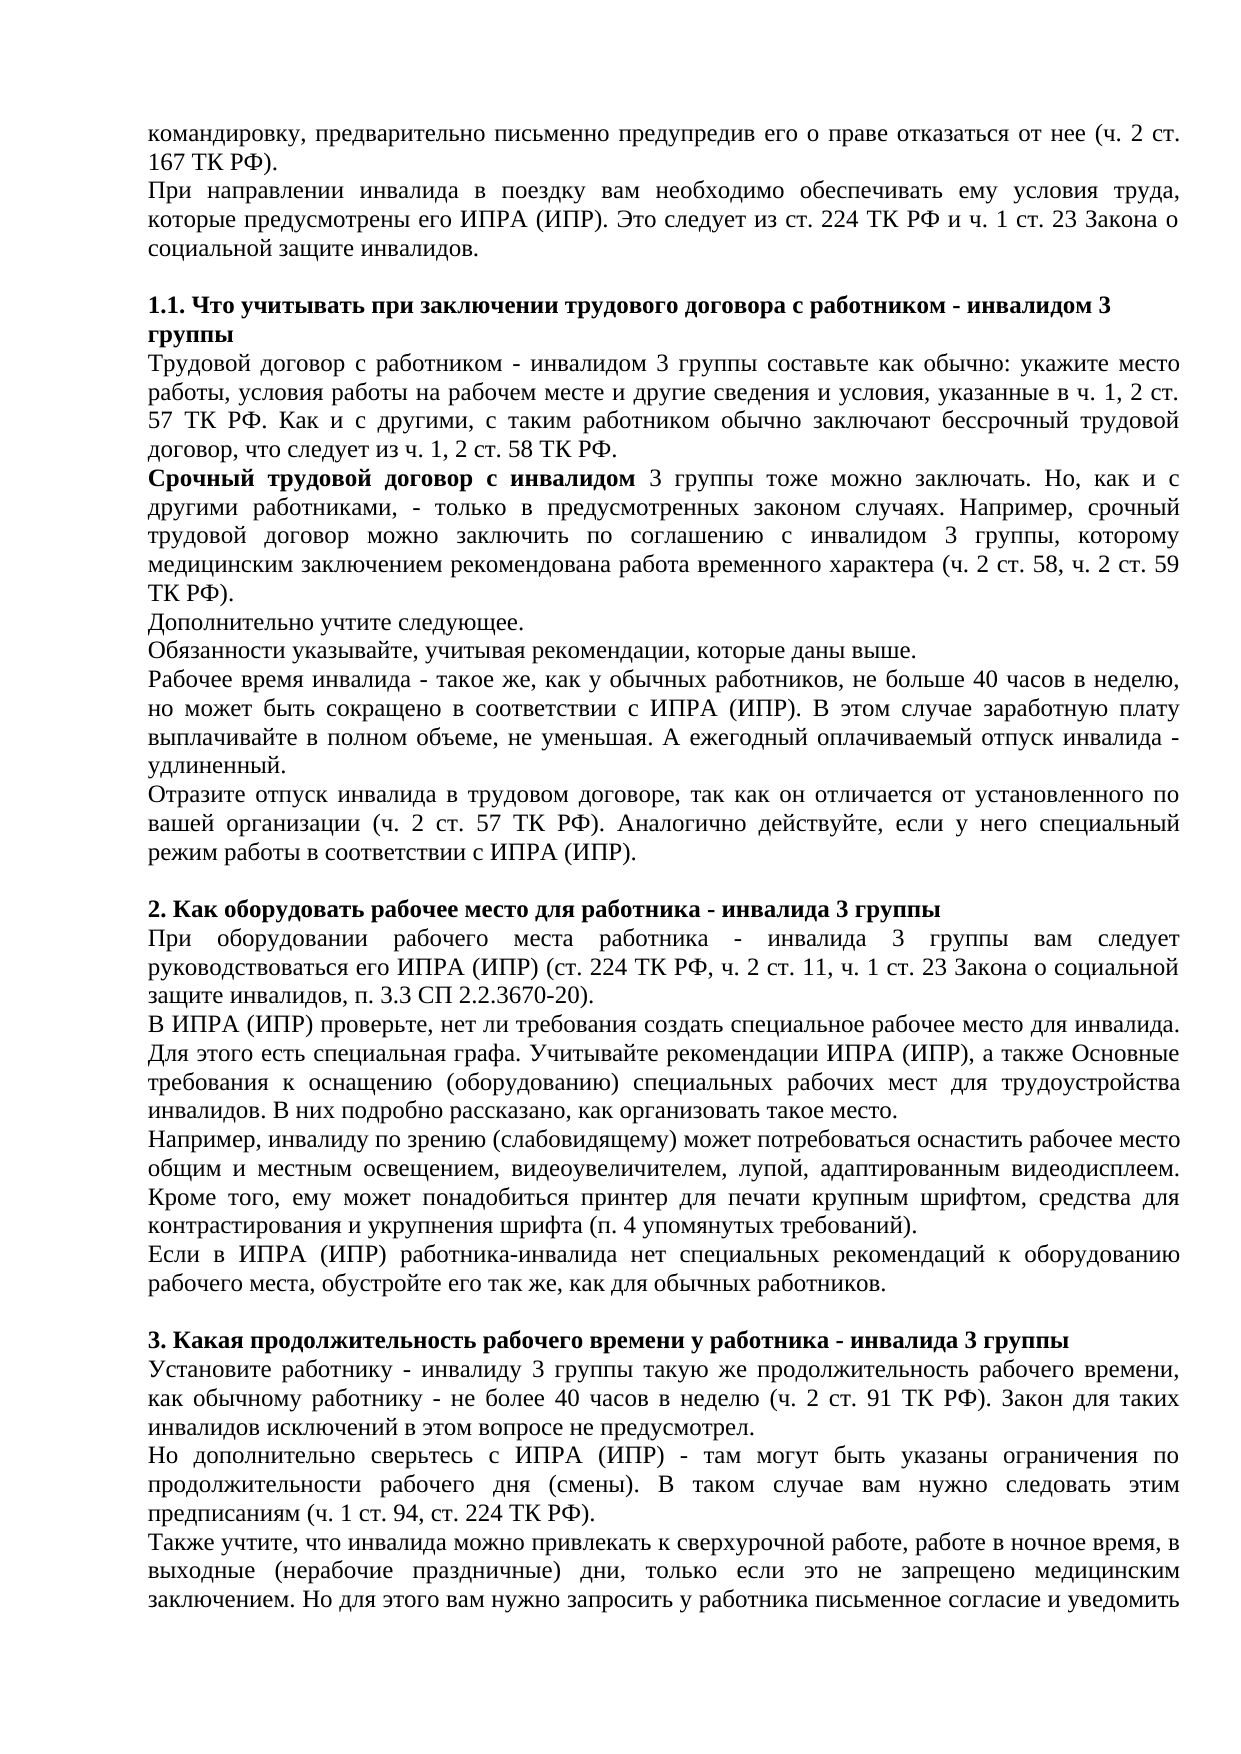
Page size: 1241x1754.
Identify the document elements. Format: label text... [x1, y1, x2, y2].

table_header 1.1. Что учитывать при заключении трудового договора с работником - инвалидом 3 группы [148, 262, 1181, 348]
text Но дополнительно сверьтесь с ИПРА (ИПР) - там могут быть указаны ограничения по продолжительности рабочего дня (смены). В таком случае вам нужно следовать этим предписаниям (ч. 1 ст. 94, ст. 224 ТК РФ). [148, 1441, 1181, 1527]
text Срочный трудовой договор с инвалидом 3 группы тоже можно заключать. Но, как и с другими работниками, - только в предусмотренных законом случаях. Например, срочный трудовой договор можно заключить по соглашению с инвалидом 3 группы, которому медицинским заключением рекомендована работа временного характера (ч. 2 ст. 58, ч. 2 ст. 59 ТК РФ). [148, 463, 1181, 607]
text Отразите отпуск инвалида в трудовом договоре, так как он отличается от установленного по вашей организации (ч. 2 ст. 57 ТК РФ). Аналогично действуйте, если у него специальный режим работы в соответствии с ИПРА (ИПР). [148, 779, 1181, 866]
text Рабочее время инвалида - такое же, как у обычных работников, не больше 40 часов в неделю, но может быть сокращено в соответствии с ИПРА (ИПР). В этом случае заработную плату выплачивайте в полном объеме, не уменьшая. А ежегодный оплачиваемый отпуск инвалида - удлиненный. [148, 664, 1181, 779]
text Дополнительно учтите следующее. [148, 607, 1181, 636]
text Установите работнику - инвалиду 3 группы такую же продолжительность рабочего времени, как обычному работнику - не более 40 часов в неделю (ч. 2 ст. 91 ТК РФ). Закон для таких инвалидов исключений в этом вопросе не предусмотрел. [148, 1354, 1181, 1441]
text При направлении инвалида в поездку вам необходимо обеспечивать ему условия труда, которые предусмотрены его ИПРА (ИПР). Это следует из ст. 224 ТК РФ и ч. 1 ст. 23 Закона о социальной защите инвалидов. [148, 176, 1181, 262]
text Обязанности указывайте, учитывая рекомендации, которые даны выше. [148, 636, 1181, 664]
text При оборудовании рабочего места работника - инвалида 3 группы вам следует руководствоваться его ИПРА (ИПР) (ст. 224 ТК РФ, ч. 2 ст. 11, ч. 1 ст. 23 Закона о социальной защите инвалидов, п. 3.3 СП 2.2.3670-20). [148, 923, 1181, 1009]
table_header 3. Какая продолжительность рабочего времени у работника - инвалида 3 группы [148, 1297, 1181, 1354]
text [148, 118, 1181, 176]
text Если в ИПРА (ИПР) работника-инвалида нет специальных рекомендаций к оборудованию рабочего места, обустройте его так же, как для обычных работников. [148, 1239, 1181, 1297]
text Трудовой договор с работником - инвалидом 3 группы составьте как обычно: укажите место работы, условия работы на рабочем месте и другие сведения и условия, указанные в ч. 1, 2 ст. 57 ТК РФ. Как и с другими, с таким работником обычно заключают бессрочный трудовой договор, что следует из ч. 1, 2 ст. 58 ТК РФ. [148, 348, 1181, 463]
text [148, 1527, 1181, 1613]
text Например, инвалиду по зрению (слабовидящему) может потребоваться оснастить рабочее место общим и местным освещением, видеоувеличителем, лупой, адаптированным видеодисплеем. Кроме того, ему может понадобиться принтер для печати крупным шрифтом, средства для контрастирования и укрупнения шрифта (п. 4 упомянутых требований). [148, 1124, 1181, 1239]
text В ИПРА (ИПР) проверьте, нет ли требования создать специальное рабочее место для инвалида. Для этого есть специальная графа. Учитывайте рекомендации ИПРА (ИПР), а также Основные требования к оснащению (оборудованию) специальных рабочих мест для трудоустройства инвалидов. В них подробно рассказано, как организовать такое место. [148, 1009, 1181, 1124]
table_header 2. Как оборудовать рабочее место для работника - инвалида 3 группы [148, 866, 1181, 923]
